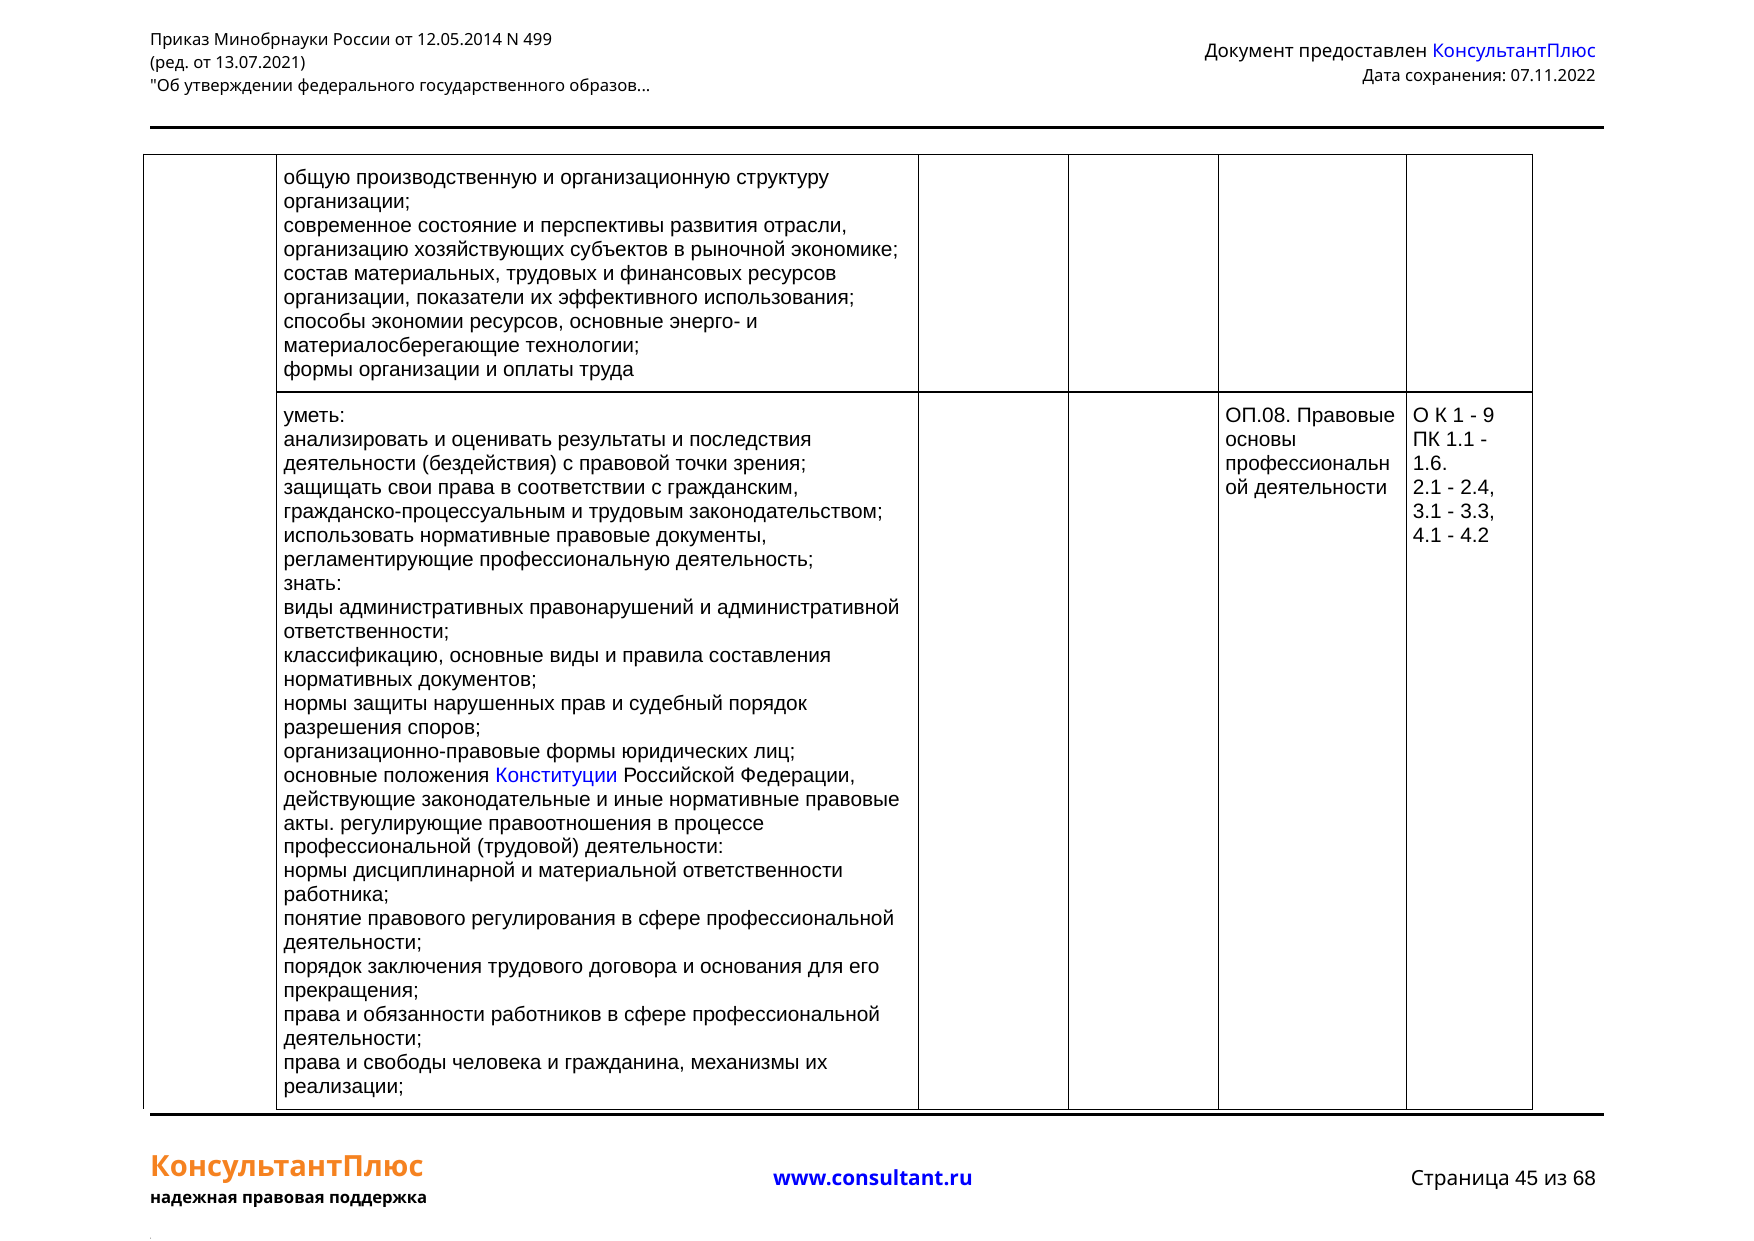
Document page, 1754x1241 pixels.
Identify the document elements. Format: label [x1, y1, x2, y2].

table_cell [1407, 393, 1532, 1108]
table_cell [1069, 155, 1218, 391]
table_cell [1407, 155, 1532, 391]
table_cell [277, 155, 918, 391]
table_cell [919, 393, 1068, 1108]
table_cell [1219, 393, 1406, 1108]
table_cell [1069, 393, 1218, 1108]
table_cell [277, 393, 918, 1108]
table_cell [1219, 155, 1406, 391]
table_cell [919, 155, 1068, 391]
